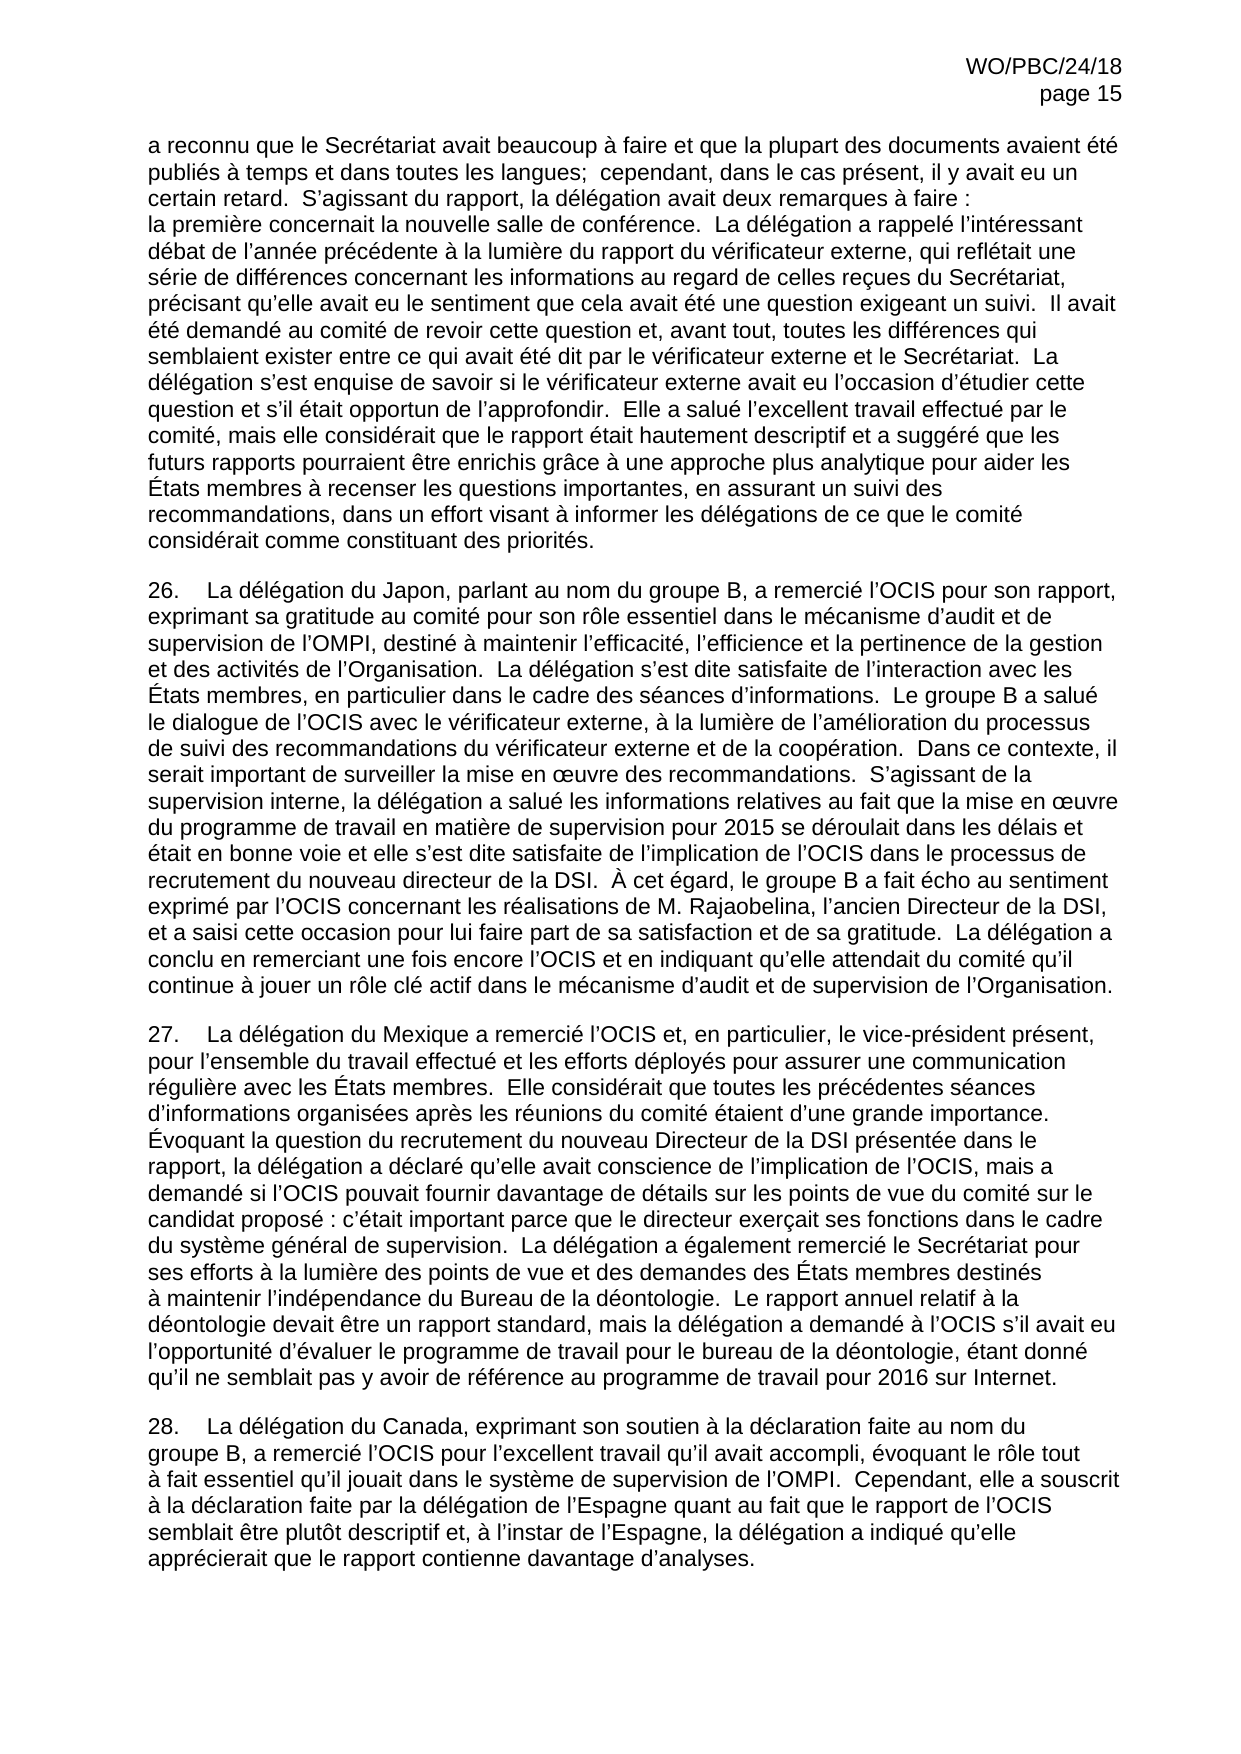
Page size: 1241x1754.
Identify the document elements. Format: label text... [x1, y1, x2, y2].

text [148, 132, 1122, 554]
text La délégation du Canada, exprimant son soutien à la déclaration faite au nom du groupe B, a remercié l’OCIS pour l’excellent travail qu’il avait accompli, évoquant le rôle tout à fait essentiel qu’il jouait dans le système de supervision de l’OMPI. Cependant, elle a souscrit à la déclaration faite par la délégation de l’Espagne quant au fait que le rapport de l’OCIS semblait être plutôt descriptif et, à l’instar de l’Espagne, la délégation a indiqué qu’elle apprécierait que le rapport contienne davantage d’analyses. [148, 1413, 1122, 1571]
text La délégation du Mexique a remercié l’OCIS et, en particulier, le vice-président présent, pour l’ensemble du travail effectué et les efforts déployés pour assurer une communication régulière avec les États membres. Elle considérait que toutes les précédentes séances d’informations organisées après les réunions du comité étaient d’une grande importance. Évoquant la question du recrutement du nouveau Directeur de la DSI présentée dans le rapport, la délégation a déclaré qu’elle avait conscience de l’implication de l’OCIS, mais a demandé si l’OCIS pouvait fournir davantage de détails sur les points de vue du comité sur le candidat proposé : c’était important parce que le directeur exerçait ses fonctions dans le cadre du système général de supervision. La délégation a également remercié le Secrétariat pour ses efforts à la lumière des points de vue et des demandes des États membres destinés à maintenir l’indépendance du Bureau de la déontologie. Le rapport annuel relatif à la déontologie devait être un rapport standard, mais la délégation a demandé à l’OCIS s’il avait eu l’opportunité d’évaluer le programme de travail pour le bureau de la déontologie, étant donné qu’il ne semblait pas y avoir de référence au programme de travail pour 2016 sur Internet. [148, 1021, 1122, 1390]
text La délégation du Japon, parlant au nom du groupe B, a remercié l’OCIS pour son rapport, exprimant sa gratitude au comité pour son rôle essentiel dans le mécanisme d’audit et de supervision de l’OMPI, destiné à maintenir l’efficacité, l’efficience et la pertinence de la gestion et des activités de l’Organisation. La délégation s’est dite satisfaite de l’interaction avec les États membres, en particulier dans le cadre des séances d’informations. Le groupe B a salué le dialogue de l’OCIS avec le vérificateur externe, à la lumière de l’amélioration du processus de suivi des recommandations du vérificateur externe et de la coopération. Dans ce contexte, il serait important de surveiller la mise en œuvre des recommandations. S’agissant de la supervision interne, la délégation a salué les informations relatives au fait que la mise en œuvre du programme de travail en matière de supervision pour 2015 se déroulait dans les délais et était en bonne voie et elle s’est dite satisfaite de l’implication de l’OCIS dans le processus de recrutement du nouveau directeur de la DSI. À cet égard, le groupe B a fait écho au sentiment exprimé par l’OCIS concernant les réalisations de M. Rajaobelina, l’ancien Directeur de la DSI, et a saisi cette occasion pour lui faire part de sa satisfaction et de sa gratitude. La délégation a conclu en remerciant une fois encore l’OCIS et en indiquant qu’elle attendait du comité qu’il continue à jouer un rôle clé actif dans le mécanisme d’audit et de supervision de l’Organisation. [148, 577, 1122, 998]
